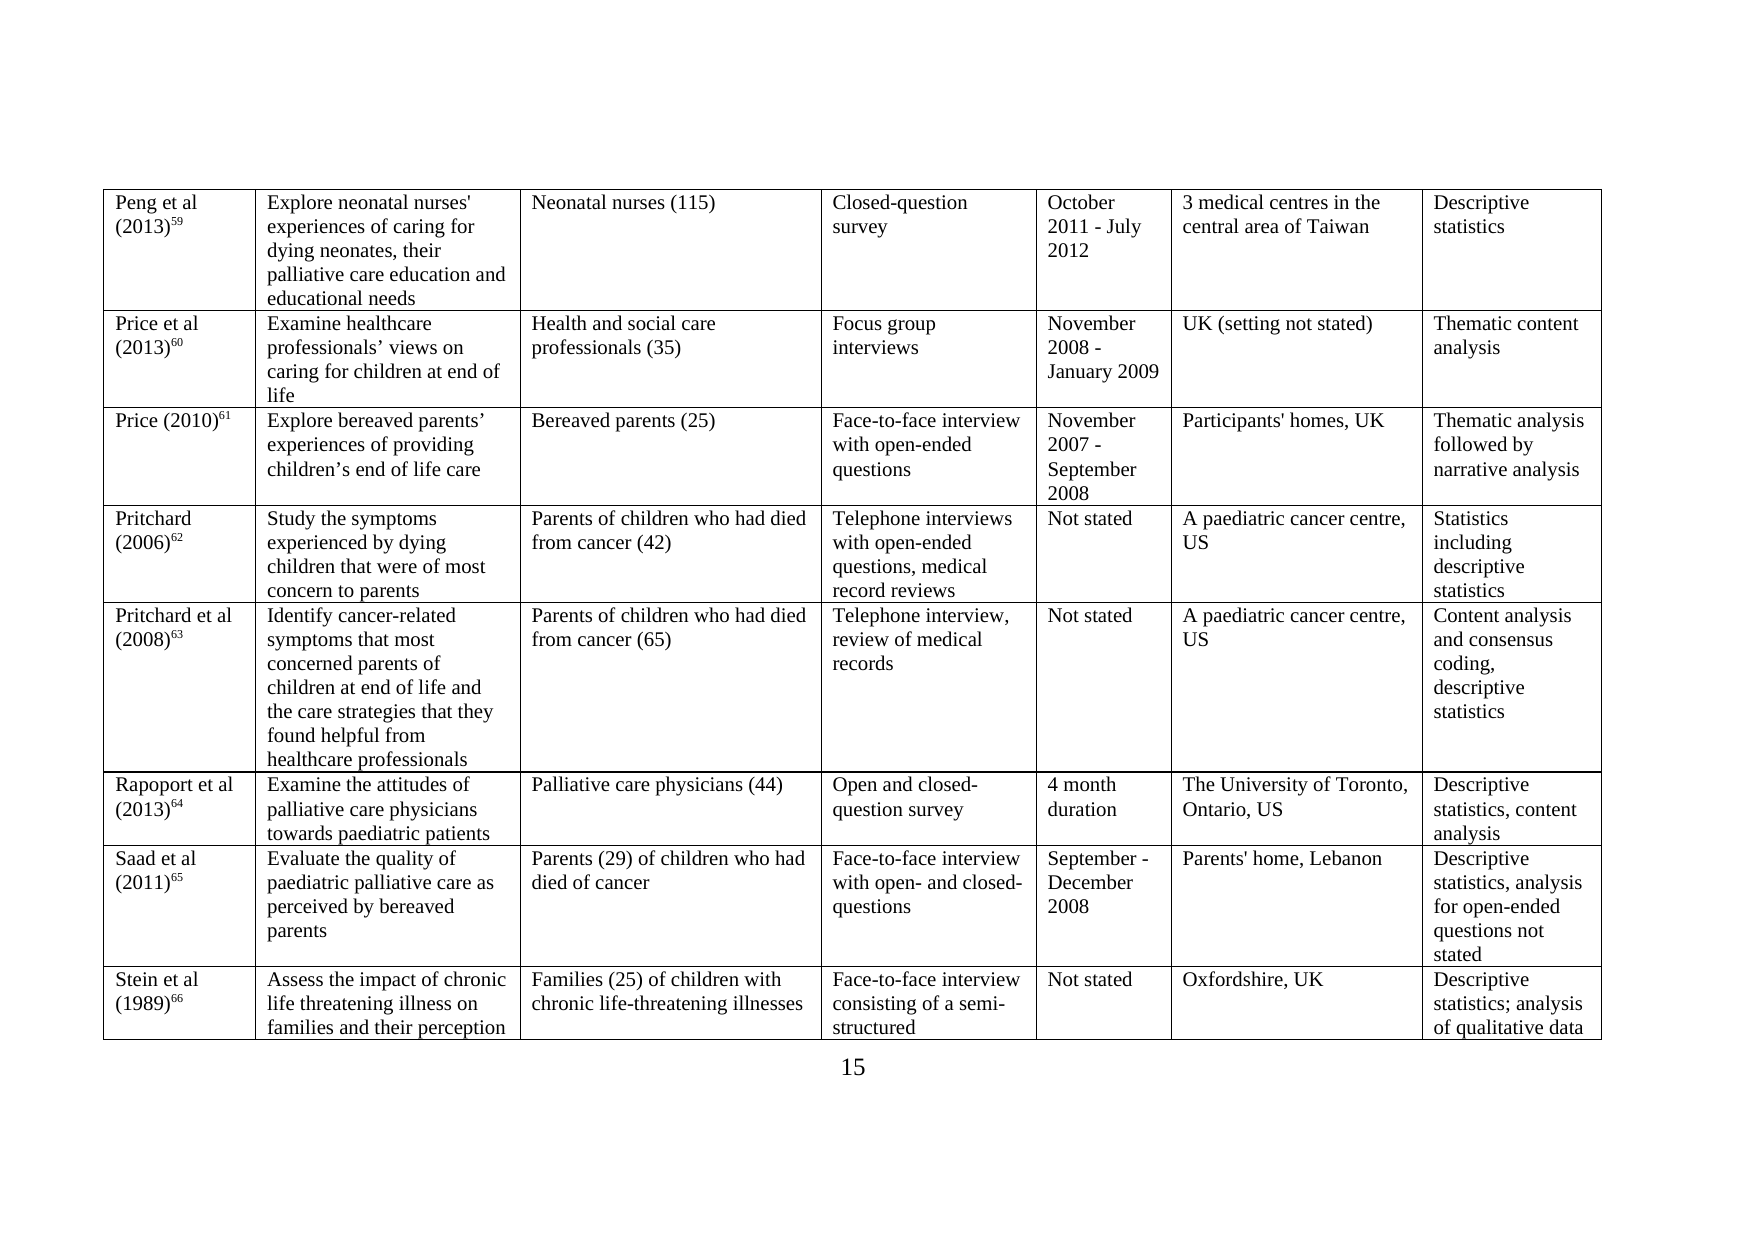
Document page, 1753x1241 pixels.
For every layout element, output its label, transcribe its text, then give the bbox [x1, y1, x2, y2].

table_cell November 2007 - September 2008 [1037, 408, 1171, 504]
table_cell Rapoport et al (2013)64 [104, 773, 255, 844]
table_cell Open and closed- question survey [822, 773, 1036, 844]
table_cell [1423, 967, 1601, 1039]
table_cell Identify cancer-related symptoms that most concerned parents of children at end of life and the care strategies that they found helpful from healthcare professionals [256, 603, 520, 771]
table_cell Face-to-face interview with open- and closed-questions [822, 846, 1036, 966]
table_cell Evaluate the quality of paediatric palliative care as perceived by bereaved parents [256, 846, 520, 966]
table_cell Pritchard (2006)62 [104, 506, 255, 602]
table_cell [822, 967, 1036, 1039]
table_cell Parents of children who had died from cancer (65) [521, 603, 821, 771]
table_cell September - December 2008 [1037, 846, 1171, 966]
table_cell Descriptive statistics [1423, 190, 1601, 310]
table_cell Participants' homes, UK [1172, 408, 1422, 504]
table_cell UK (setting not stated) [1172, 311, 1422, 407]
table_cell Parents' home, Lebanon [1172, 846, 1422, 966]
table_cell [104, 967, 255, 1039]
table_cell Bereaved parents (25) [521, 408, 821, 504]
table_cell Descriptive statistics, content analysis [1423, 773, 1601, 844]
table_cell Telephone interview, review of medical records [822, 603, 1036, 771]
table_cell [256, 967, 520, 1039]
table_cell 3 medical centres in the central area of Taiwan [1172, 190, 1422, 310]
table_cell Not stated [1037, 506, 1171, 602]
table_cell Parents (29) of children who had died of cancer [521, 846, 821, 966]
table_cell October 2011 - July 2012 [1037, 190, 1171, 310]
table_cell Explore bereaved parents’ experiences of providing children’s end of life care [256, 408, 520, 504]
table_cell Not stated [1037, 603, 1171, 771]
table_cell Oxfordshire, UK [1172, 967, 1422, 1039]
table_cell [521, 967, 821, 1039]
table_cell Health and social care professionals (35) [521, 311, 821, 407]
table_cell November 2008 - January 2009 [1037, 311, 1171, 407]
table_cell Saad et al (2011)65 [104, 846, 255, 966]
table_cell Examine the attitudes of palliative care physicians towards paediatric patients [256, 773, 520, 844]
table_cell Price (2010)61 [104, 408, 255, 504]
table_cell Face-to-face interview with open-ended questions [822, 408, 1036, 504]
table_cell 4 month duration [1037, 773, 1171, 844]
table_cell A paediatric cancer centre, US [1172, 603, 1422, 771]
table_cell The University of Toronto, Ontario, US [1172, 773, 1422, 844]
table_cell Telephone interviews with open-ended questions, medical record reviews [822, 506, 1036, 602]
table_cell Not stated [1037, 967, 1171, 1039]
table_cell Thematic content analysis [1423, 311, 1601, 407]
table_cell Parents of children who had died from cancer (42) [521, 506, 821, 602]
table_cell A paediatric cancer centre, US [1172, 506, 1422, 602]
table_cell Examine healthcare professionals’ views on caring for children at end of life [256, 311, 520, 407]
table_cell Peng et al (2013)59 [104, 190, 255, 310]
table_cell Price et al (2013)60 [104, 311, 255, 407]
table_cell Neonatal nurses (115) [521, 190, 821, 310]
table_cell Content analysis and consensus coding, descriptive statistics [1423, 603, 1601, 771]
table_cell Closed-question survey [822, 190, 1036, 310]
table_cell Pritchard et al (2008)63 [104, 603, 255, 771]
table_cell Thematic analysis followed by narrative analysis [1423, 408, 1601, 504]
table_cell Focus group interviews [822, 311, 1036, 407]
table_cell Descriptive statistics, analysis for open-ended questions not stated [1423, 846, 1601, 966]
table_cell Explore neonatal nurses' experiences of caring for dying neonates, their palliative care education and educational needs [256, 190, 520, 310]
table_cell Statistics including descriptive statistics [1423, 506, 1601, 602]
table_cell Palliative care physicians (44) [521, 773, 821, 844]
table_cell Study the symptoms experienced by dying children that were of most concern to parents [256, 506, 520, 602]
